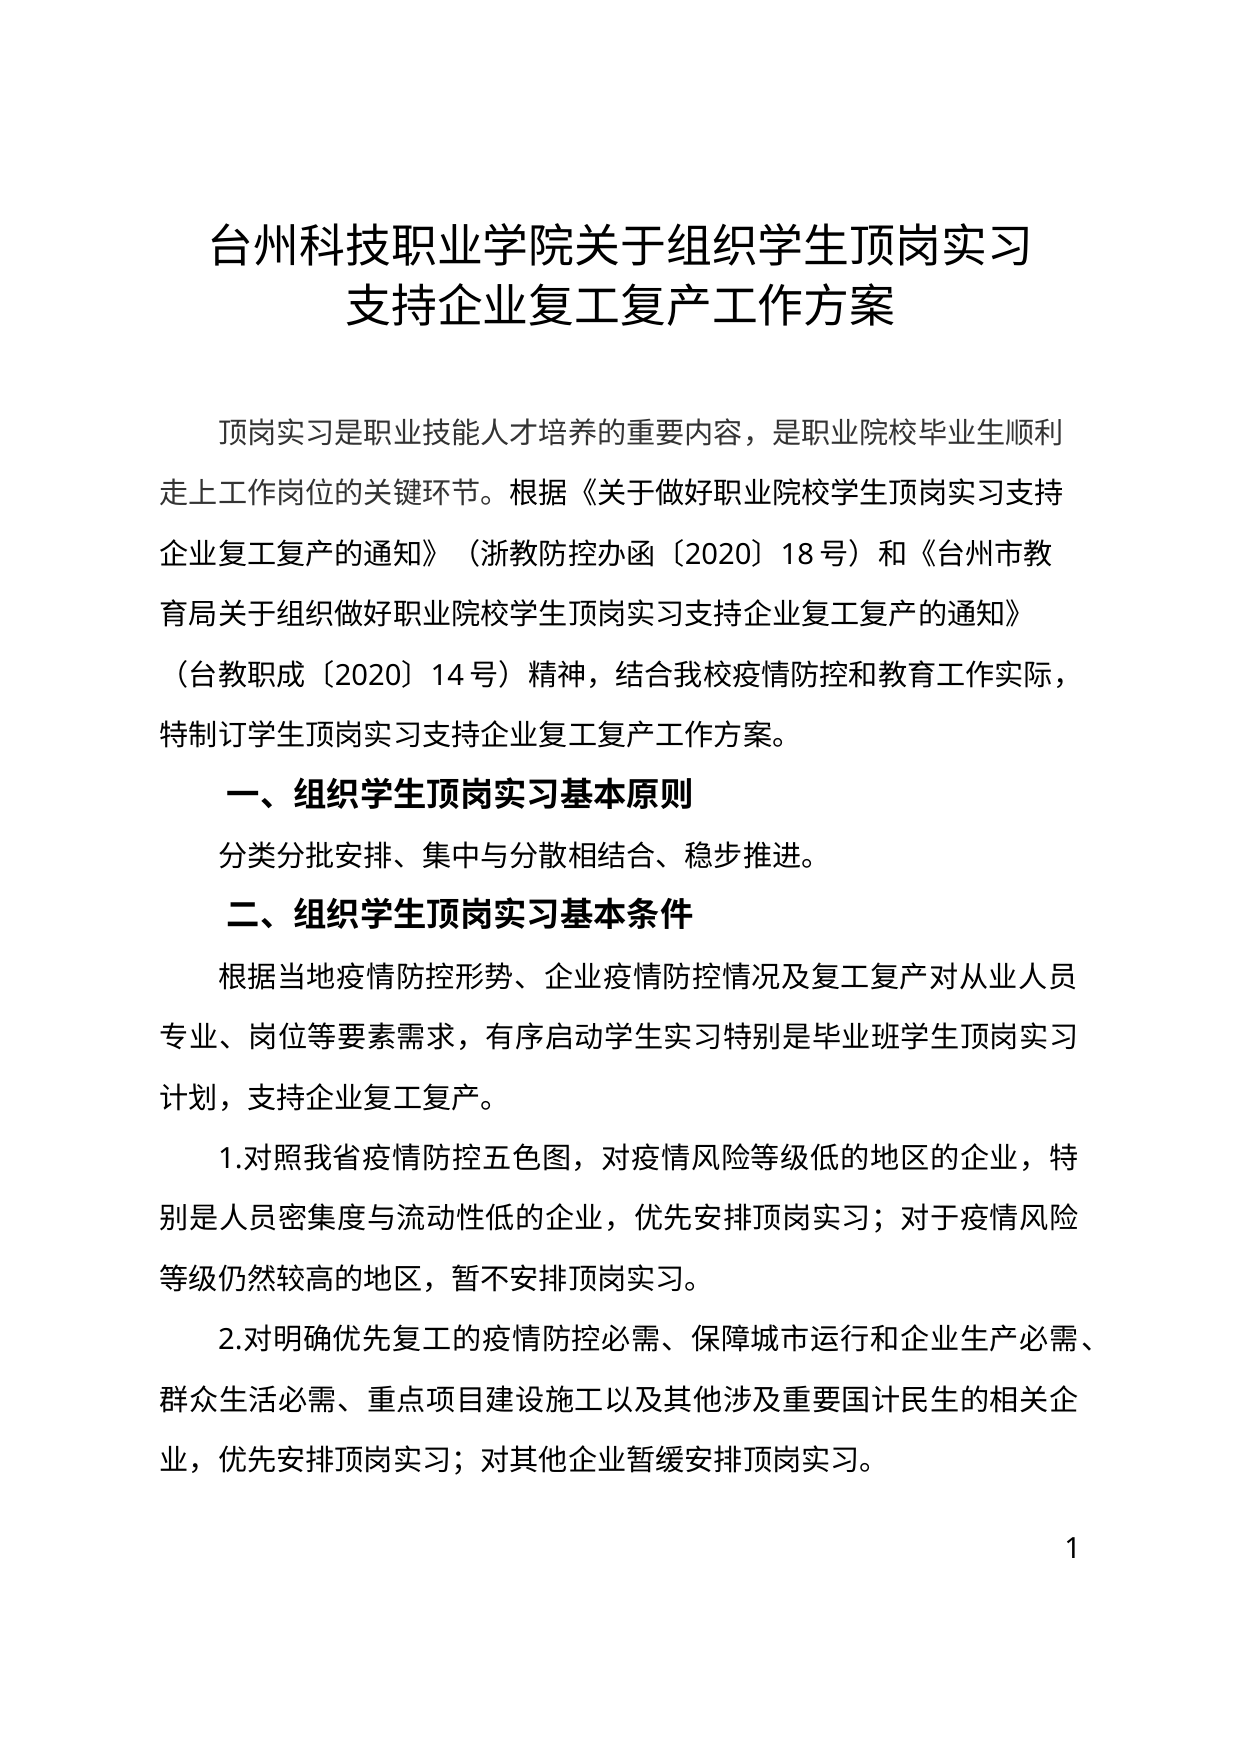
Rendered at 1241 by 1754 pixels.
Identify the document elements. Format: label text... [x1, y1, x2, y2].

text 台州科技职业学院关于组织学生顶岗实习 [159, 214, 1081, 274]
text 分类分批安排、集中与分散相结合、稳步推进。 [159, 818, 1081, 878]
text 顶岗实习是职业技能人才培养的重要内容，是职业院校毕业生顺利走上工作岗位的关键环节。根据《关于做好职业院校学生顶岗实习支持企业复工复产的通知》（浙教防控办函〔2020〕18号）和《台州市教育局关于组织做好职业院校学生顶岗实习支持企业复工复产的通知》（台教职成〔2020〕14号）精神，结合我校疫情防控和教育工作实际，特制订学生顶岗实习支持企业复工复产工作方案。 [159, 395, 1081, 758]
text 1.对照我省疫情防控五色图，对疫情风险等级低的地区的企业，特别是人员密集度与流动性低的企业，优先安排顶岗实习；对于疫情风险等级仍然较高的地区，暂不安排顶岗实习。 [159, 1120, 1081, 1301]
text 根据当地疫情防控形势、企业疫情防控情况及复工复产对从业人员专业、岗位等要素需求，有序启动学生实习特别是毕业班学生顶岗实习计划，支持企业复工复产。 [159, 939, 1081, 1120]
text 一、组织学生顶岗实习基本原则 [159, 758, 1081, 818]
text 二、组织学生顶岗实习基本条件 [159, 878, 1081, 939]
text 支持企业复工复产工作方案 [159, 274, 1081, 335]
text 2.对明确优先复工的疫情防控必需、保障城市运行和企业生产必需、群众生活必需、重点项目建设施工以及其他涉及重要国计民生的相关企业，优先安排顶岗实习；对其他企业暂缓安排顶岗实习。 [159, 1301, 1081, 1483]
